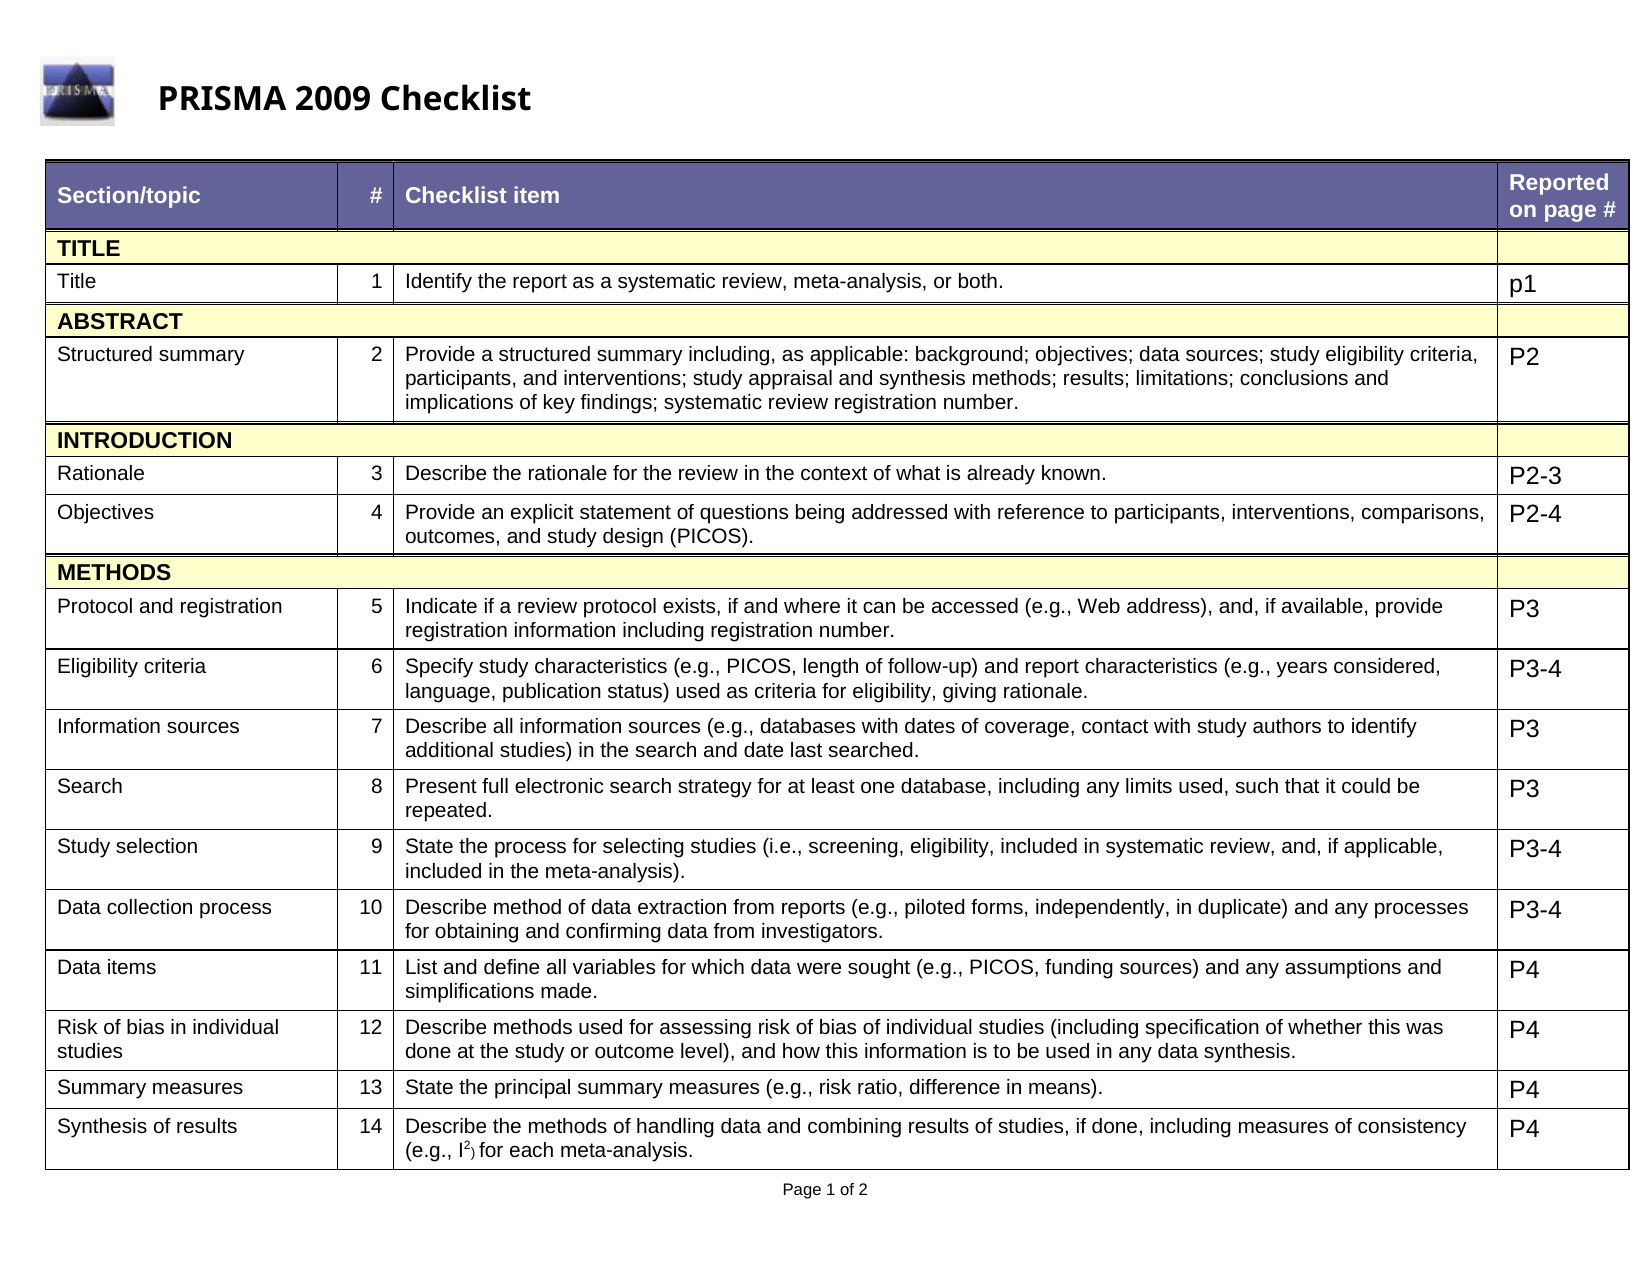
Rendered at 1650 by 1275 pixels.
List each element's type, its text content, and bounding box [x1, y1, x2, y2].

table_cell P4 [1498, 1071, 1628, 1108]
table_cell 12 [338, 1011, 393, 1070]
table_cell METHODS [46, 557, 1497, 588]
table_cell P2-3 [1498, 457, 1628, 494]
table_cell 13 [338, 1071, 393, 1108]
table_cell Data collection process [46, 890, 337, 949]
table_cell State the process for selecting studies (i.e., screening, eligibility, included in systematic review, and, if applicable, included in the meta-analysis). [394, 830, 1497, 889]
picture [39, 56, 115, 126]
table_cell Protocol and registration [46, 589, 337, 648]
table_cell 3 [338, 457, 393, 494]
table_cell Search [46, 770, 337, 829]
table_cell Risk of bias in individual studies [46, 1011, 337, 1070]
table_cell Synthesis of results [46, 1109, 337, 1168]
table_cell Information sources [46, 710, 337, 769]
table_cell Describe methods used for assessing risk of bias of individual studies (including specification of whether this was done at the study or outcome level), and how this information is to be used in any data synthesis. [394, 1011, 1497, 1070]
table_cell INTRODUCTION [46, 425, 1497, 456]
table_cell [1498, 425, 1628, 456]
table_cell ABSTRACT [46, 305, 1497, 336]
table_cell 4 [338, 495, 393, 553]
table_cell Title [46, 265, 337, 302]
table_cell P2-4 [1498, 495, 1628, 553]
table_header Checklist item [394, 163, 1497, 228]
table_cell Structured summary [46, 338, 337, 421]
table_cell Describe the rationale for the review in the context of what is already known. [394, 457, 1497, 494]
table_cell 2 [338, 338, 393, 421]
table_cell P3-4 [1498, 650, 1628, 708]
table_header Reported on page # [1498, 163, 1628, 228]
table_cell TITLE [46, 232, 1497, 263]
text Page 1 of 2 [45, 1179, 1605, 1199]
table_cell Study selection [46, 830, 337, 889]
table_cell 9 [338, 830, 393, 889]
table_cell Provide an explicit statement of questions being addressed with reference to participants, interventions, comparisons, outcomes, and study design (PICOS). [394, 495, 1497, 553]
table_cell List and define all variables for which data were sought (e.g., PICOS, funding sources) and any assumptions and simplifications made. [394, 951, 1497, 1009]
table_cell P4 [1498, 1109, 1628, 1168]
table_cell Describe all information sources (e.g., databases with dates of coverage, contact with study authors to identify additional studies) in the search and date last searched. [394, 710, 1497, 769]
table_cell Specify study characteristics (e.g., PICOS, length of follow-up) and report characteristics (e.g., years considered, language, publication status) used as criteria for eligibility, giving rationale. [394, 650, 1497, 708]
table_cell Describe method of data extraction from reports (e.g., piloted forms, independently, in duplicate) and any processes for obtaining and confirming data from investigators. [394, 890, 1497, 949]
table_cell 8 [338, 770, 393, 829]
table_header Section/topic [46, 163, 337, 228]
table_cell 6 [338, 650, 393, 708]
table_cell Summary measures [46, 1071, 337, 1108]
table_cell Describe the methods of handling data and combining results of studies, if done, including measures of consistency (e.g., I2) for each meta-analysis. [394, 1109, 1497, 1168]
table_cell 1 [338, 265, 393, 302]
table_cell 5 [338, 589, 393, 648]
table_cell Eligibility criteria [46, 650, 337, 708]
table_cell P3-4 [1498, 890, 1628, 949]
table_header # [338, 163, 393, 228]
table_cell P4 [1498, 951, 1628, 1009]
table_cell Data items [46, 951, 337, 1009]
table_cell P3 [1498, 710, 1628, 769]
table_cell Present full electronic search strategy for at least one database, including any limits used, such that it could be repeated. [394, 770, 1497, 829]
table_cell 10 [338, 890, 393, 949]
table_cell Indicate if a review protocol exists, if and where it can be accessed (e.g., Web address), and, if available, provide registration information including registration number. [394, 589, 1497, 648]
table_cell Identify the report as a systematic review, meta-analysis, or both. [394, 265, 1497, 302]
table_cell [1498, 305, 1628, 336]
table_cell 14 [338, 1109, 393, 1168]
table_cell P3 [1498, 770, 1628, 829]
table_cell 11 [338, 951, 393, 1009]
table_cell Provide a structured summary including, as applicable: background; objectives; data sources; study eligibility criteria, participants, and interventions; study appraisal and synthesis methods; results; limitations; conclusions and implications of key findings; systematic review registration number. [394, 338, 1497, 421]
table_cell P3 [1498, 589, 1628, 648]
table_cell P4 [1498, 1011, 1628, 1070]
table_cell 7 [338, 710, 393, 769]
table_cell P2 [1498, 338, 1628, 421]
table_cell Rationale [46, 457, 337, 494]
table_cell [1498, 557, 1628, 588]
table_cell p1 [1498, 265, 1628, 302]
table_cell [1498, 232, 1628, 263]
table_cell Objectives [46, 495, 337, 553]
table_cell State the principal summary measures (e.g., risk ratio, difference in means). [394, 1071, 1497, 1108]
table_cell P3-4 [1498, 830, 1628, 889]
